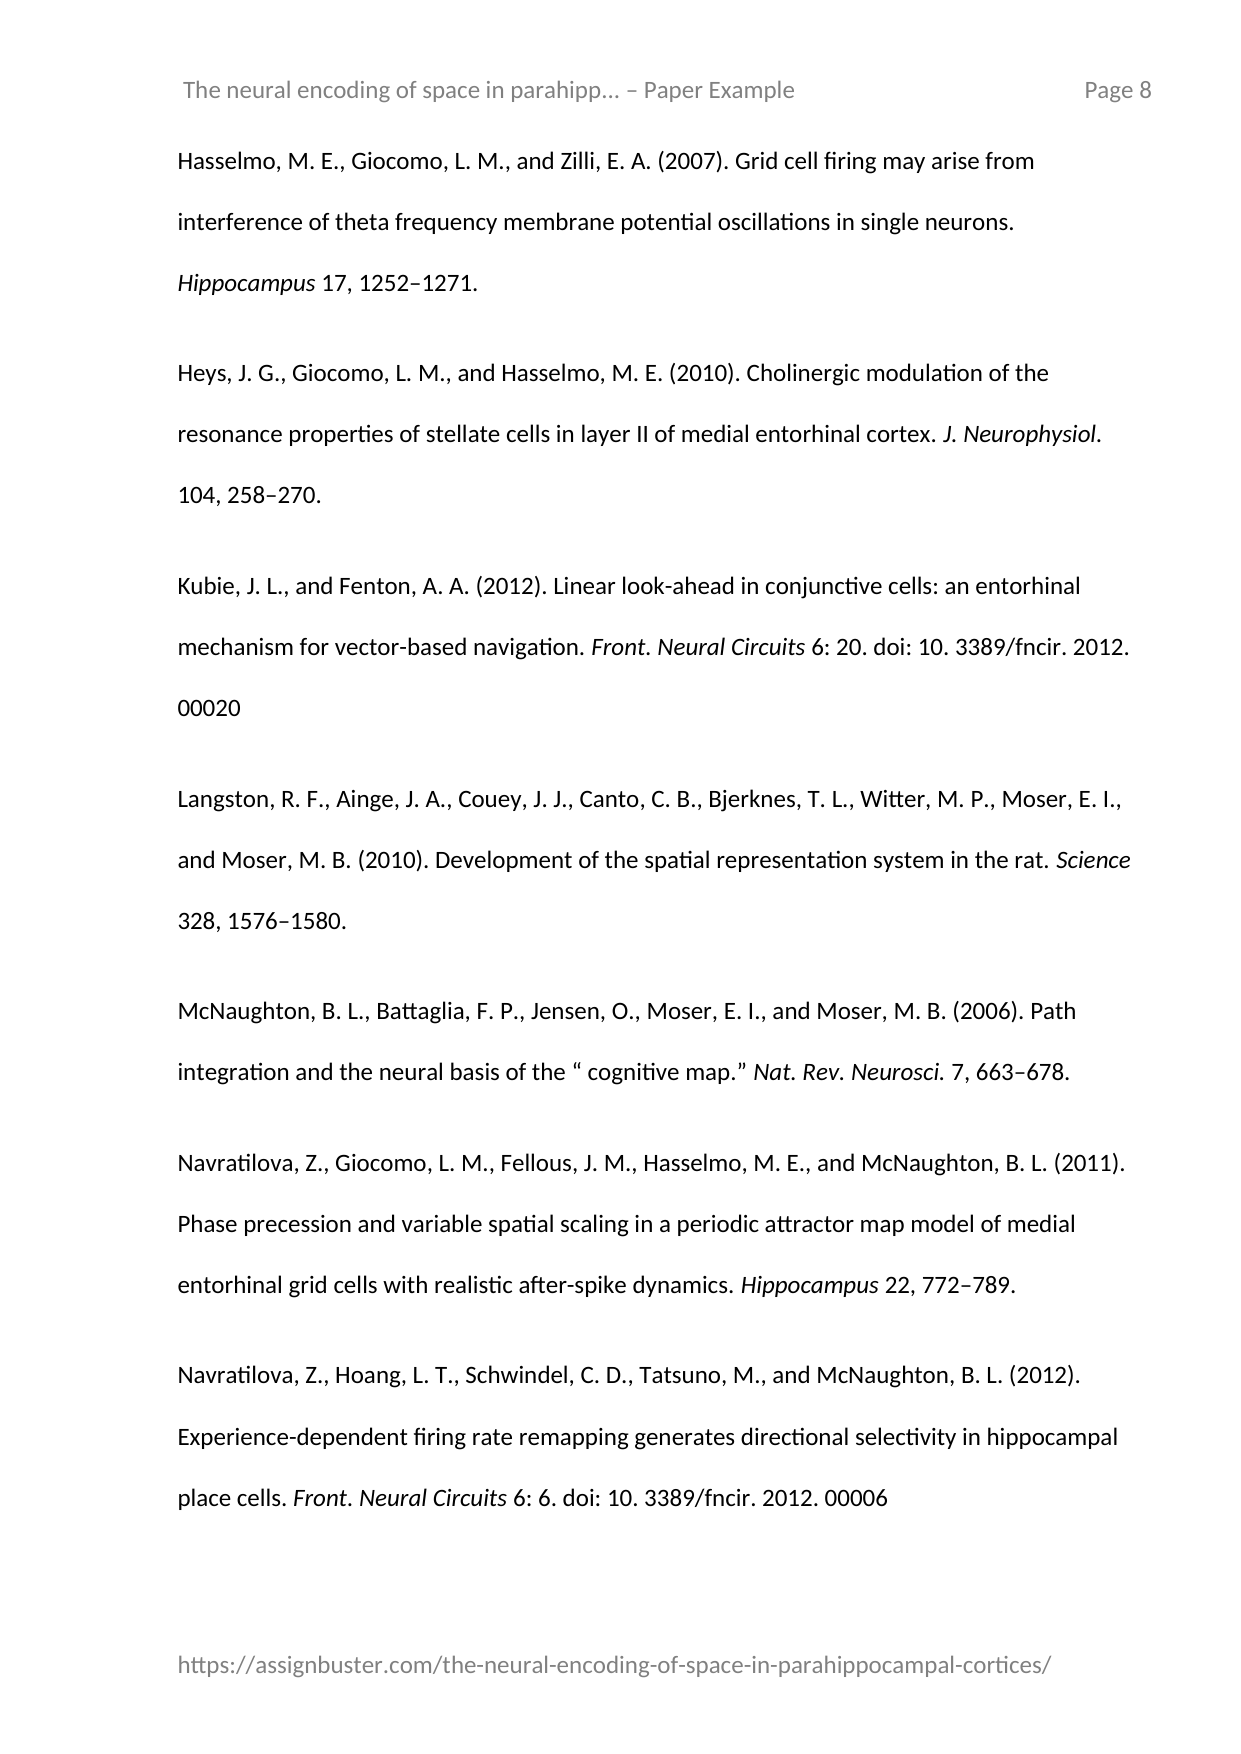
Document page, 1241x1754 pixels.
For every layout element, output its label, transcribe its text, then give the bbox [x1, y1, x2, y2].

text Navratilova, Z., Giocomo, L. M., Fellous, J. M., Hasselmo, M. E., and McNaughton, B. L. (2011). Phase precession and variable spatial scaling in a periodic attractor map model of medial entorhinal grid cells with realistic after-spike dynamics. Hippocampus 22, 772–789. [177, 1147, 1152, 1299]
text Heys, J. G., Giocomo, L. M., and Hasselmo, M. E. (2010). Cholinergic modulation of the resonance properties of stellate cells in layer II of medial entorhinal cortex. J. Neurophysiol. 104, 258–270. [177, 358, 1152, 510]
text McNaughton, B. L., Battaglia, F. P., Jensen, O., Moser, E. I., and Moser, M. B. (2006). Path integration and the neural basis of the “ cognitive map.” Nat. Rev. Neurosci. 7, 663–678. [177, 995, 1152, 1087]
text Navratilova, Z., Hoang, L. T., Schwindel, C. D., Tatsuno, M., and McNaughton, B. L. (2012). Experience-dependent firing rate remapping generates directional selectivity in hippocampal place cells. Front. Neural Circuits 6: 6. doi: 10. 3389/fncir. 2012. 00006 [177, 1359, 1152, 1512]
text Langston, R. F., Ainge, J. A., Couey, J. J., Canto, C. B., Bjerknes, T. L., Witter, M. P., Moser, E. I., and Moser, M. B. (2010). Development of the spatial representation system in the rat. Science 328, 1576–1580. [177, 783, 1152, 935]
text Hasselmo, M. E., Giocomo, L. M., and Zilli, E. A. (2007). Grid cell firing may arise from interference of theta frequency membrane potential oscillations in single neurons. Hippocampus 17, 1252–1271. [177, 145, 1152, 298]
text Kubie, J. L., and Fenton, A. A. (2012). Linear look-ahead in conjunctive cells: an entorhinal mechanism for vector-based navigation. Front. Neural Circuits 6: 20. doi: 10. 3389/fncir. 2012. 00020 [177, 570, 1152, 723]
